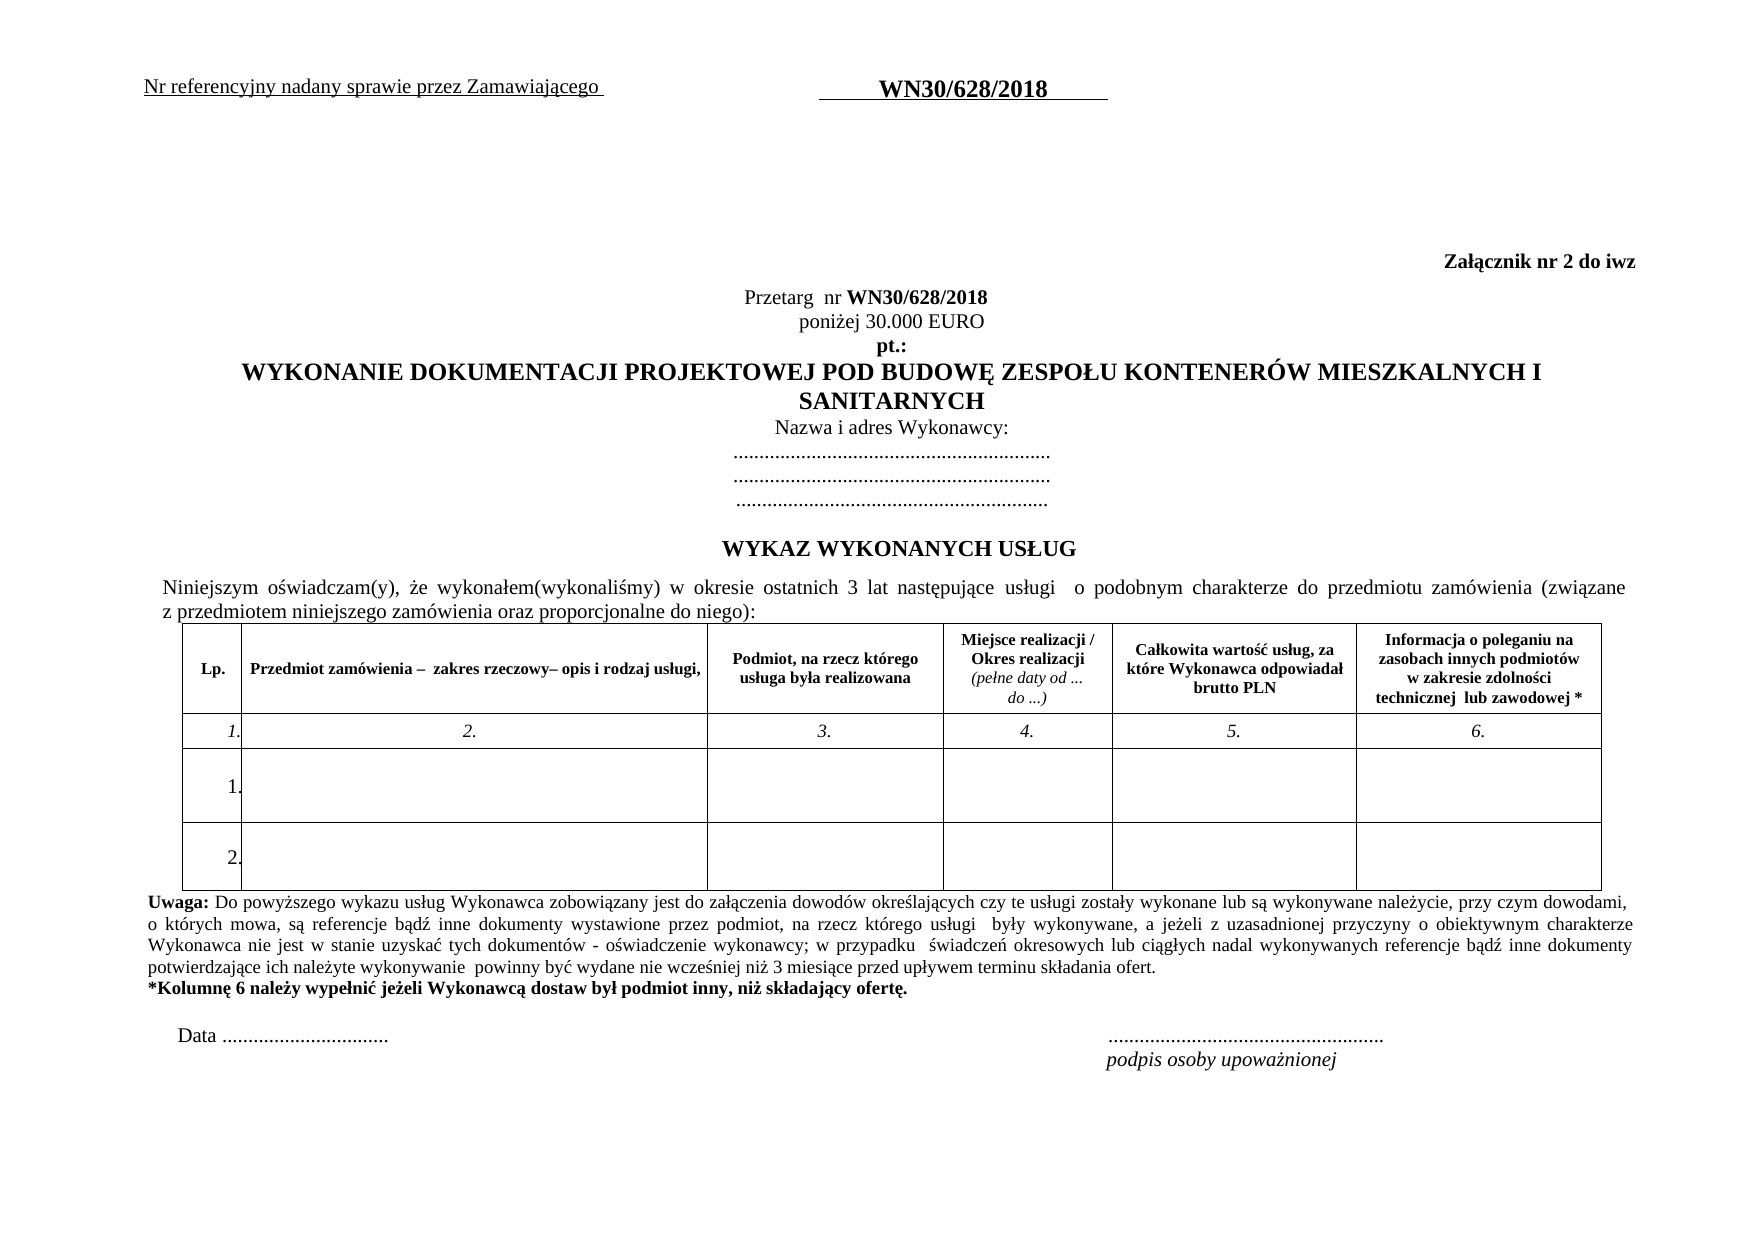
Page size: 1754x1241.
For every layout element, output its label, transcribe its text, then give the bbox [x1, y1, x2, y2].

table_cell [1357, 823, 1601, 890]
table_cell [183, 749, 241, 822]
table_cell 2. [242, 714, 707, 748]
table_cell [242, 749, 707, 822]
text ............................................................ [148, 487, 1636, 511]
text *Kolumnę 6 należy wypełnić jeżeli Wykonawcą dostaw był podmiot inny, niż składający ofertę. [148, 977, 1636, 999]
table_cell [242, 823, 707, 890]
table_cell [1113, 823, 1356, 890]
table_header Informacja o poleganiu na zasobach innych podmiotów w zakresie zdolności technicznej lub zawodowej * [1357, 624, 1601, 713]
text Niniejszym oświadczam(y), że wykonałem(wykonaliśmy) w okresie ostatnich 3 lat następujące usługi o podobnym charakterze do przedmiotu zamówienia (związane z przedmiotem niniejszego zamówienia oraz proporcjonalne do niego): [162, 574, 1636, 623]
text Nazwa i adres Wykonawcy: [148, 415, 1636, 439]
subtitle pt.: [148, 333, 1636, 357]
text Uwaga: Do powyższego wykazu usług Wykonawca zobowiązany jest do załączenia dowodów określających czy te usługi zostały wykonane lub są wykonywane należycie, przy czym dowodami, o których mowa, są referencje bądź inne dokumenty wystawione przez podmiot, na rzecz którego usługi były wykonywane, a jeżeli z uzasadnionej przyczyny o obiektywnym charakterze Wykonawca nie jest w stanie uzyskać tych dokumentów - oświadczenie wykonawcy; w przypadku świadczeń okresowych lub ciągłych nadal wykonywanych referencje bądź inne dokumenty potwierdzające ich należyte wykonywanie powinny być wydane nie wcześniej niż 3 miesiące przed upływem terminu składania ofert. [148, 891, 1636, 977]
table_header Przedmiot zamówienia – zakres rzeczowy– opis i rodzaj usługi, [242, 624, 707, 713]
text ............................................................. [148, 439, 1636, 463]
text WYKAZ WYKONANYCH USŁUG [162, 535, 1636, 561]
table_cell 3. [708, 714, 943, 748]
table_cell [1113, 749, 1356, 822]
table_cell 6. [1357, 714, 1601, 748]
table_cell [944, 749, 1112, 822]
text Załącznik nr 2 do iwz [162, 249, 1636, 273]
table_cell 5. [1113, 714, 1356, 748]
table_cell [944, 823, 1112, 890]
table_header Podmiot, na rzecz którego usługa była realizowana [708, 624, 943, 713]
text poniżej 30.000 EURO [148, 309, 1636, 333]
text Data ................................ ..................................................... [177, 1023, 1636, 1047]
table_header Miejsce realizacji / Okres realizacji (pełne daty od ... do ...) [944, 624, 1112, 713]
table_cell [708, 749, 943, 822]
table_cell [708, 823, 943, 890]
table_header Całkowita wartość usług, za które Wykonawca odpowiadał brutto PLN [1113, 624, 1356, 713]
table_cell 4. [944, 714, 1112, 748]
table_cell [183, 714, 241, 748]
table_header Lp. [183, 624, 241, 713]
table_cell [1357, 749, 1601, 822]
text Przetarg nr WN30/628/2018 [148, 285, 1636, 309]
text podpis osoby upoważnionej [1033, 1047, 1636, 1071]
text WYKONANIE DOKUMENTACJI PROJEKTOWEJ POD BUDOWĘ ZESPOŁU KONTENERÓW MIESZKALNYCH I SANITARNYCH [148, 357, 1636, 415]
table_cell [183, 823, 241, 890]
text ............................................................. [148, 463, 1636, 487]
